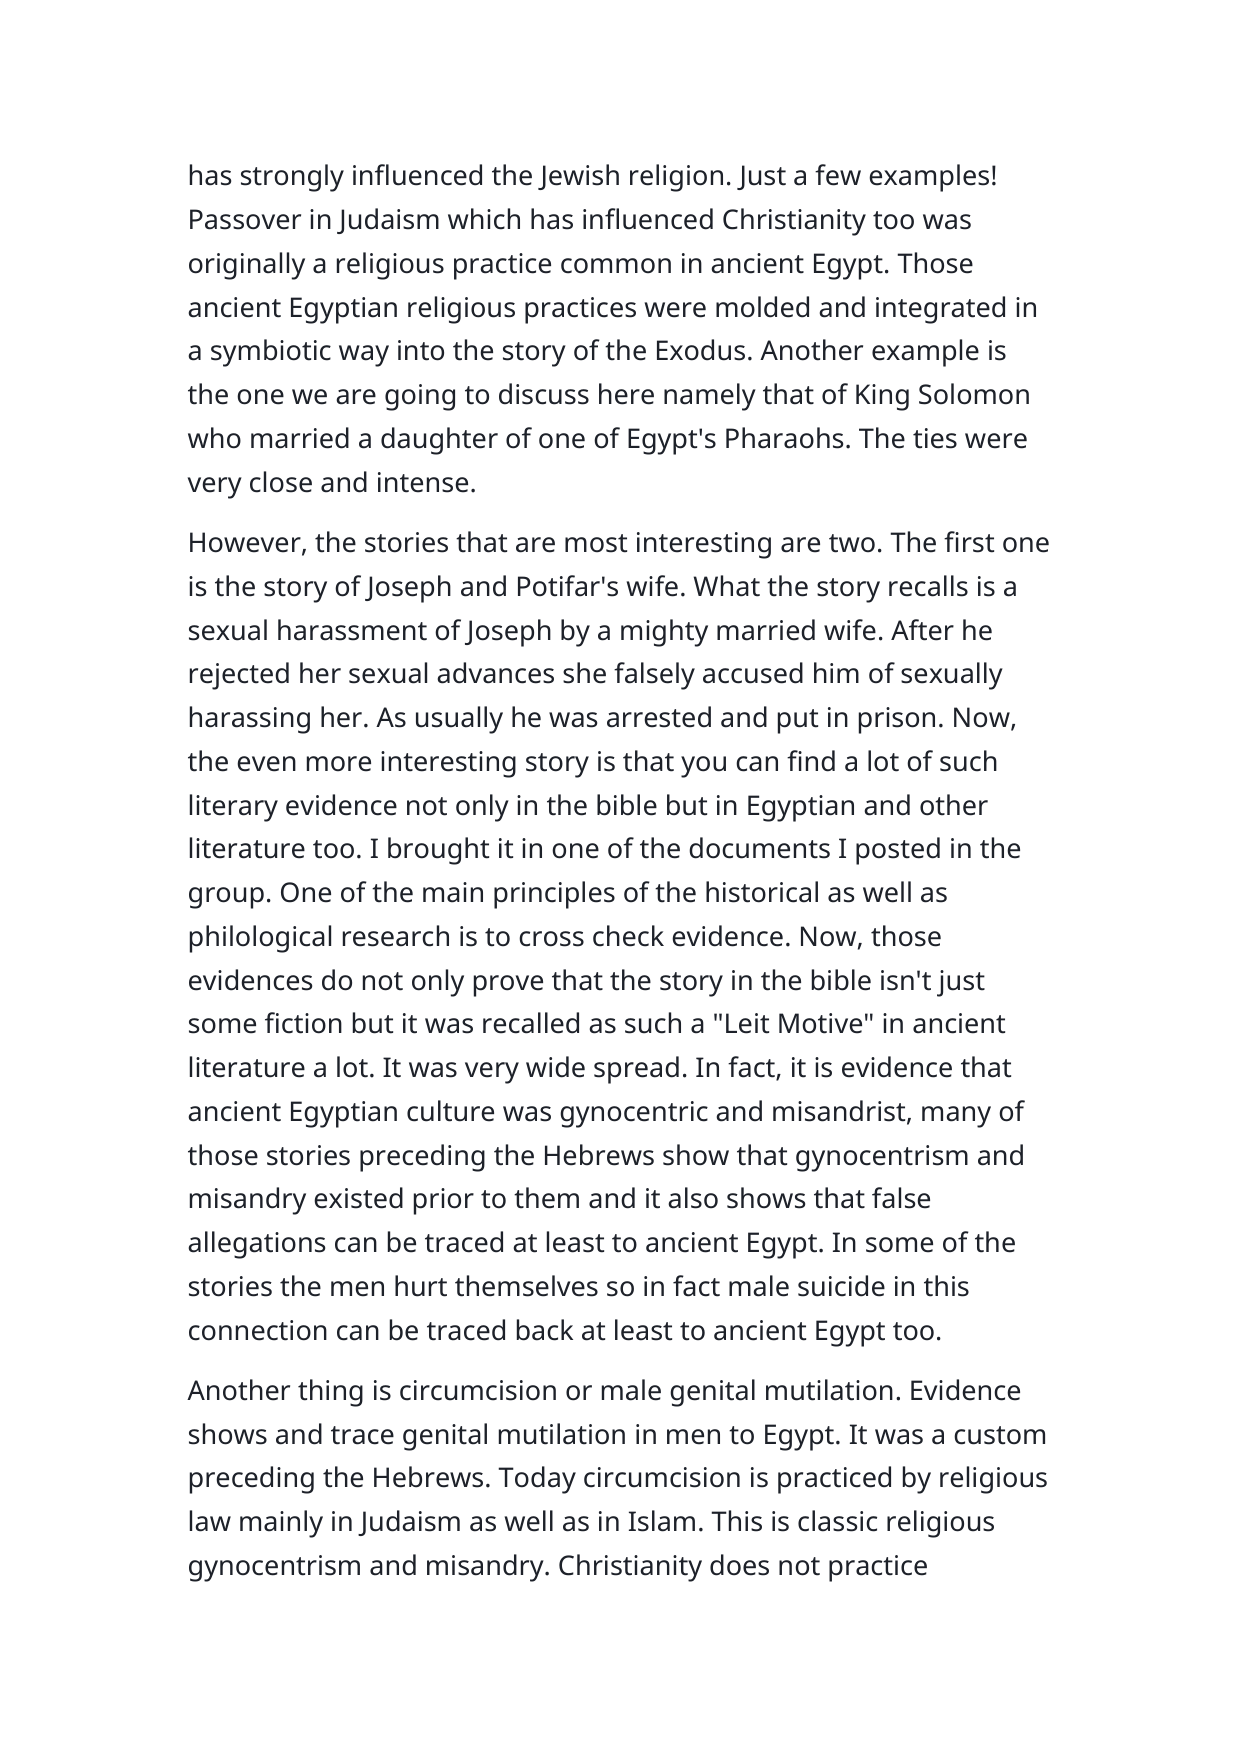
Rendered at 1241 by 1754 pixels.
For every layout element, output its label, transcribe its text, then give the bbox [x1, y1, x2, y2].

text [187, 150, 1053, 500]
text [187, 1364, 1053, 1583]
text However, the stories that are most interesting are two. The first one is the story of Joseph and Potifar's wife. What the story recalls is a sexual harassment of Joseph by a mighty married wife. After he rejected her sexual advances she falsely accused him of sexually harassing her. As usually he was arrested and put in prison. Now, the even more interesting story is that you can find a lot of such literary evidence not only in the bible but in Egyptian and other literature too. I brought it in one of the documents I posted in the group. One of the main principles of the historical as well as philological research is to cross check evidence. Now, those evidences do not only prove that the story in the bible isn't just some fiction but it was recalled as such a "Leit Motive" in ancient literature a lot. It was very wide spread. In fact, it is evidence that ancient Egyptian culture was gynocentric and misandrist, many of those stories preceding the Hebrews show that gynocentrism and misandry existed prior to them and it also shows that false allegations can be traced at least to ancient Egypt. In some of the stories the men hurt themselves so in fact male suicide in this connection can be traced back at least to ancient Egypt too. [187, 517, 1053, 1348]
